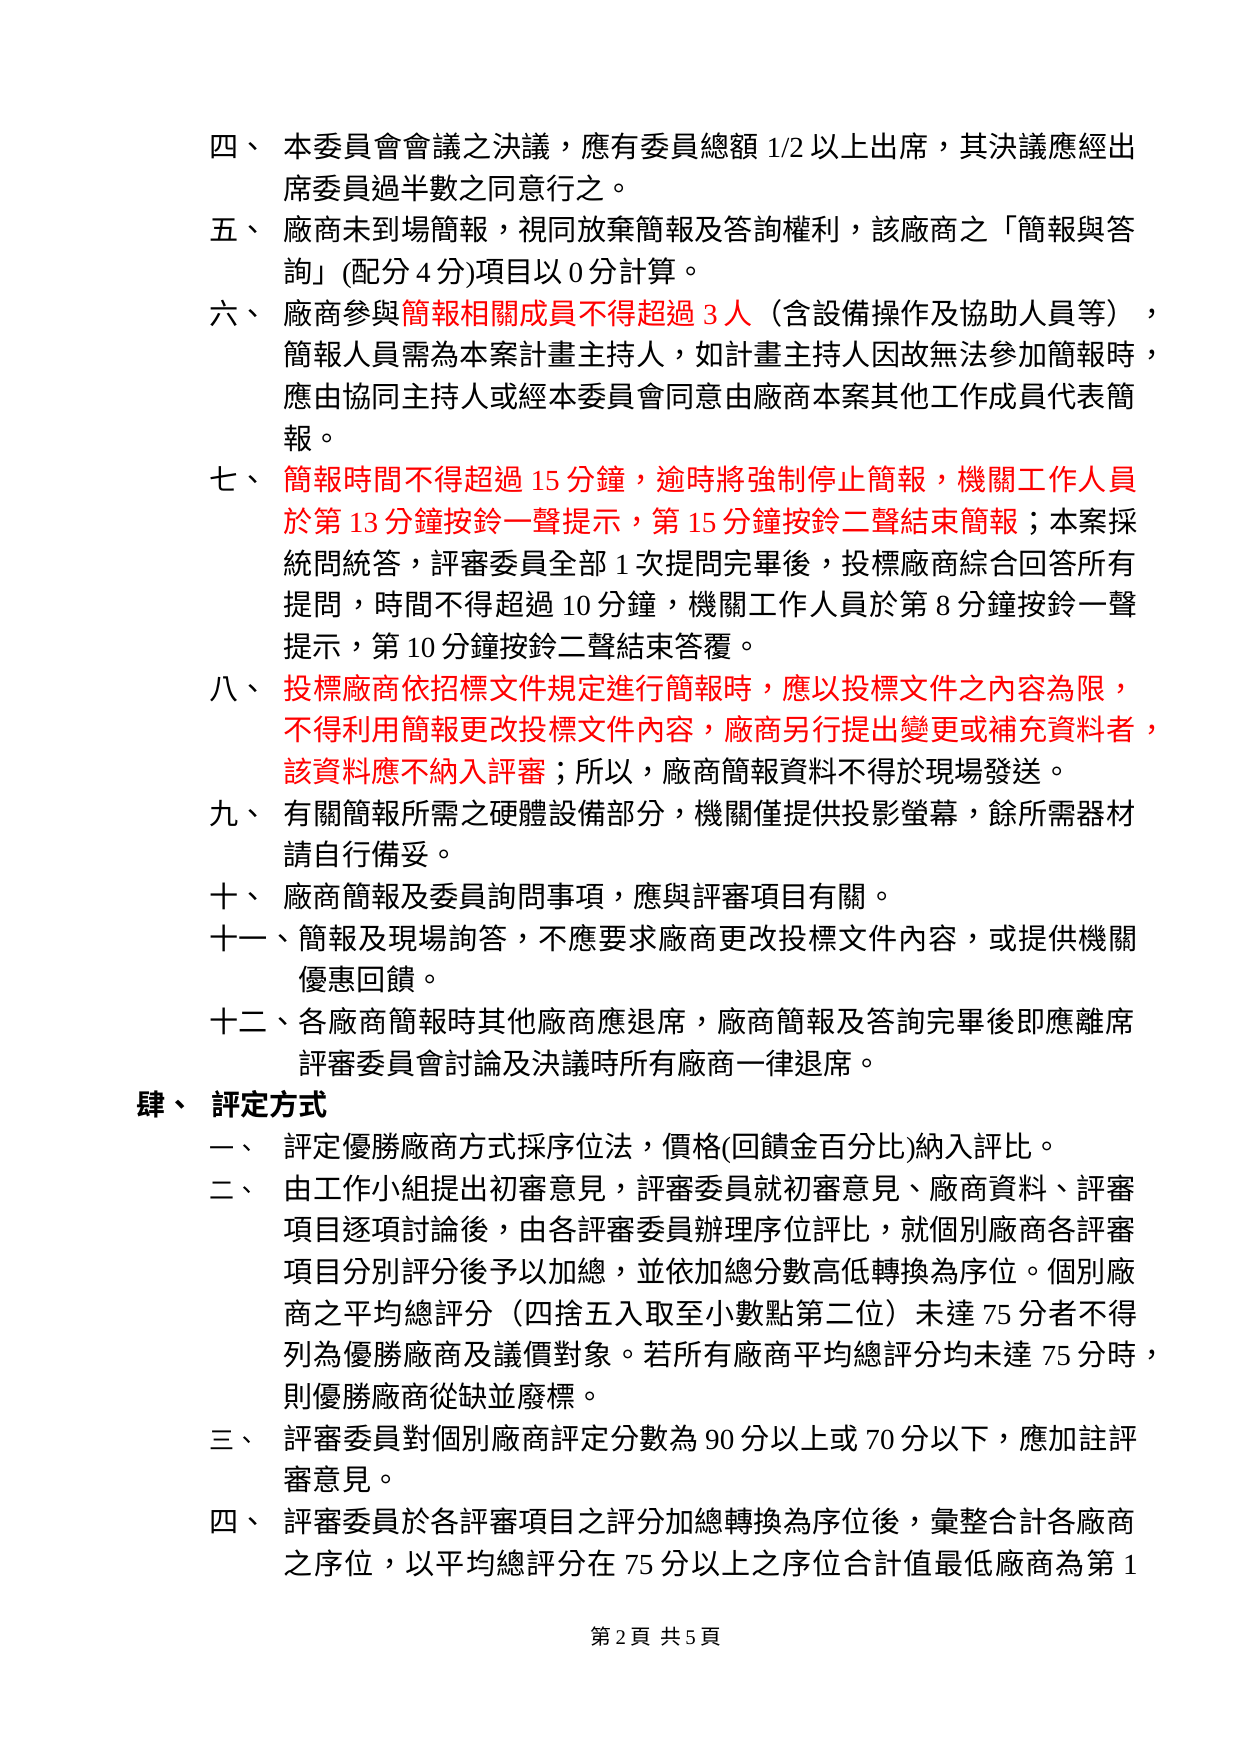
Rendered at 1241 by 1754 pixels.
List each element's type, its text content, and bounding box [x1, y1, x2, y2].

list 廠商參與簡報相關成員不得超過3人（含設備操作及協助人員等），簡報人員需為本案計畫主持人，如計畫主持人因故無法參加簡報時，應由協同主持人或經本委員會同意由廠商本案其他工作成員代表簡報。 [209, 291, 1137, 457]
list 有關簡報所需之硬體設備部分，機關僅提供投影螢幕，餘所需器材請自行備妥。 [209, 791, 1137, 874]
list 評審委員對個別廠商評定分數為90分以上或70分以下，應加註評審意見。 [209, 1416, 1137, 1499]
list 評定方式 [136, 1082, 1137, 1124]
list 廠商未到場簡報，視同放棄簡報及答詢權利，該廠商之「簡報與答詢」(配分4分)項目以0分計算。 [209, 207, 1137, 291]
list 各廠商簡報時其他廠商應退席，廠商簡報及答詢完畢後即應離席，評審委員會討論及決議時所有廠商一律退席。 [209, 999, 1137, 1082]
list 廠商簡報及委員詢問事項，應與評審項目有關。 [209, 874, 1137, 916]
list 由工作小組提出初審意見，評審委員就初審意見、廠商資料、評審項目逐項討論後，由各評審委員辦理序位評比，就個別廠商各評審項目分別評分後予以加總，並依加總分數高低轉換為序位。個別廠商之平均總評分（四捨五入取至小數點第二位）未達75分者不得列為優勝廠商及議價對象。若所有廠商平均總評分均未達75分時，則優勝廠商從缺並廢標。 [209, 1166, 1137, 1416]
list 本委員會會議之決議，應有委員總額1/2以上出席，其決議應經出席委員過半數之同意行之。 [209, 124, 1137, 207]
list 簡報時間不得超過15分鐘，逾時將強制停止簡報，機關工作人員於第13分鐘按鈴一聲提示，第15分鐘按鈴二聲結束簡報；本案採統問統答，評審委員全部1次提問完畢後，投標廠商綜合回答所有提問，時間不得超過10分鐘，機關工作人員於第8分鐘按鈴一聲提示，第10分鐘按鈴二聲結束答覆。 [209, 457, 1137, 666]
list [209, 1499, 1137, 1582]
list 簡報及現場詢答，不應要求廠商更改投標文件內容，或提供機關優惠回饋。 [209, 916, 1137, 999]
list 投標廠商依招標文件規定進行簡報時，應以投標文件之內容為限，不得利用簡報更改投標文件內容，廠商另行提出變更或補充資料者，該資料應不納入評審；所以，廠商簡報資料不得於現場發送。 [209, 666, 1137, 791]
list 評定優勝廠商方式採序位法，價格(回饋金百分比)納入評比。 [209, 1124, 1137, 1166]
